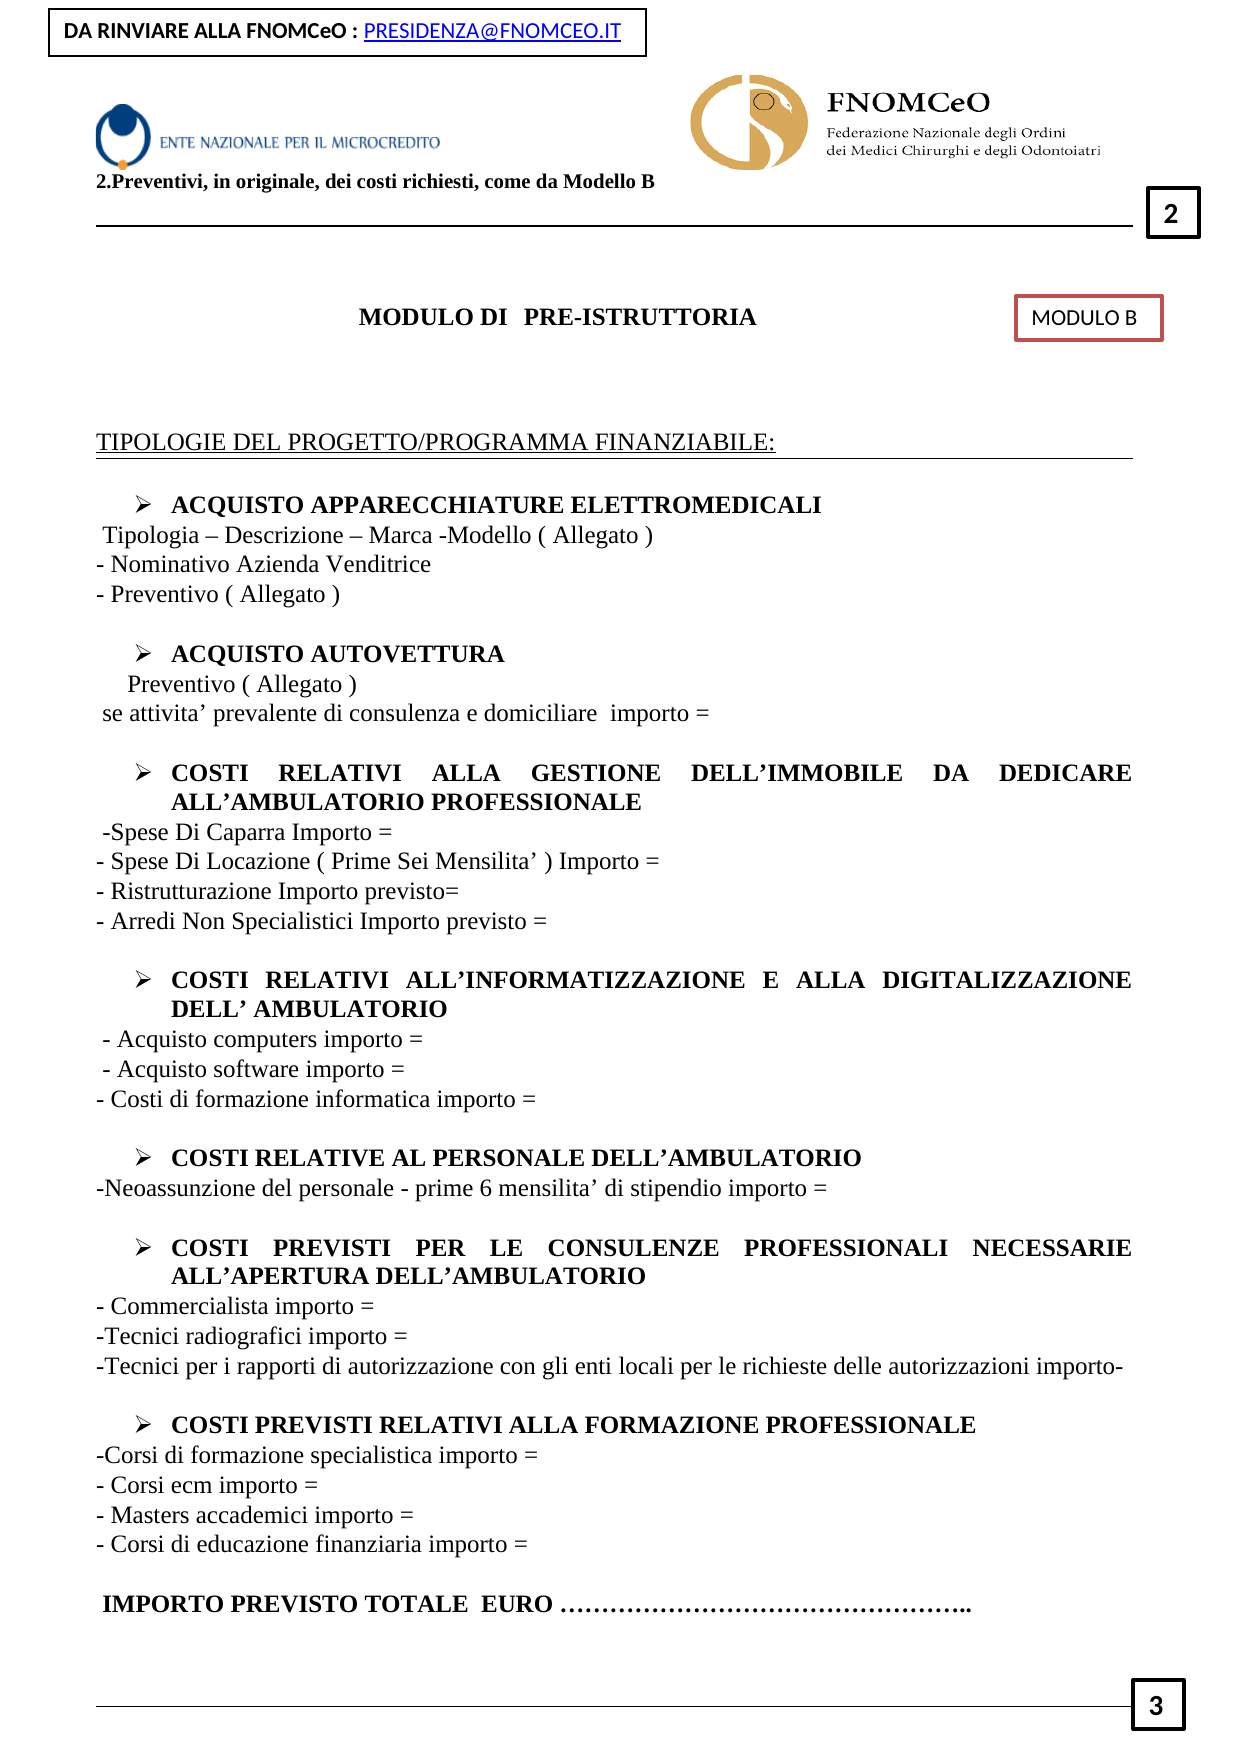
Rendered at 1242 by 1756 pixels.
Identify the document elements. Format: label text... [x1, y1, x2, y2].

list COSTI PREVISTI RELATIVI ALLA FORMAZIONE PROFESSIONALE [133, 1410, 1133, 1439]
text - Nominativo Azienda Venditrice [96, 549, 1133, 578]
text - Masters accademici importo = [96, 1500, 1133, 1528]
text -Spese Di Caparra Importo = [96, 817, 1133, 845]
picture [690, 75, 1100, 170]
text - Acquisto computers importo = [96, 1024, 1133, 1053]
text IMPORTO PREVISTO TOTALE EURO ………………………………………….. [96, 1589, 1133, 1618]
text - Commercialista importo = [96, 1291, 1133, 1320]
text - Costi di formazione informatica importo = [96, 1084, 1133, 1112]
list ACQUISTO APPARECCHIATURE ELETTROMEDICALI [133, 490, 1133, 519]
text - Acquisto software importo = [96, 1054, 1133, 1083]
text se attivita’ prevalente di consulenza e domiciliare importo = [96, 698, 1133, 727]
text Tipologia – Descrizione – Marca -Modello ( Allegato ) [96, 520, 1133, 548]
list COSTI RELATIVI ALL’INFORMATIZZAZIONE E ALLA DIGITALIZZAZIONE DELL’ AMBULATORIO [133, 966, 1133, 1023]
text -Tecnici per i rapporti di autorizzazione con gli enti locali per le richieste delle autorizzazioni importo- [96, 1351, 1133, 1379]
text -Tecnici radiografici importo = [96, 1321, 1133, 1350]
text - Corsi ecm importo = [96, 1470, 1133, 1499]
list ACQUISTO AUTOVETTURA [133, 639, 1133, 668]
text - Arredi Non Specialistici Importo previsto = [96, 906, 1133, 935]
list COSTI RELATIVI ALLA GESTIONE DELL’IMMOBILE DA DEDICARE ALL’AMBULATORIO PROFESSIONALE [133, 758, 1133, 816]
text - Spese Di Locazione ( Prime Sei Mensilita’ ) Importo = [96, 846, 1133, 875]
text - Ristrutturazione Importo previsto= [96, 876, 1133, 905]
text -Corsi di formazione specialistica importo = [96, 1440, 1133, 1469]
list COSTI RELATIVE AL PERSONALE DELL’AMBULATORIO [133, 1143, 1133, 1172]
text 2.Preventivi, in originale, dei costi richiesti, come da Modello B [96, 169, 1133, 193]
picture [95, 104, 440, 170]
text TIPOLOGIE DEL PROGETTO/PROGRAMMA FINANZIABILE: [96, 427, 1133, 458]
text Preventivo ( Allegato ) [96, 669, 1133, 697]
text -Neoassunzione del personale - prime 6 mensilita’ di stipendio importo = [96, 1173, 1133, 1202]
text MODULO DI PRE-ISTRUTTORIA [118, 302, 1014, 331]
list COSTI PREVISTI PER LE CONSULENZE PROFESSIONALI NECESSARIE ALL’APERTURA DELL’AMBULATORIO [133, 1233, 1133, 1290]
text - Preventivo ( Allegato ) [96, 579, 1133, 608]
text - Corsi di educazione finanziaria importo = [96, 1529, 1133, 1558]
